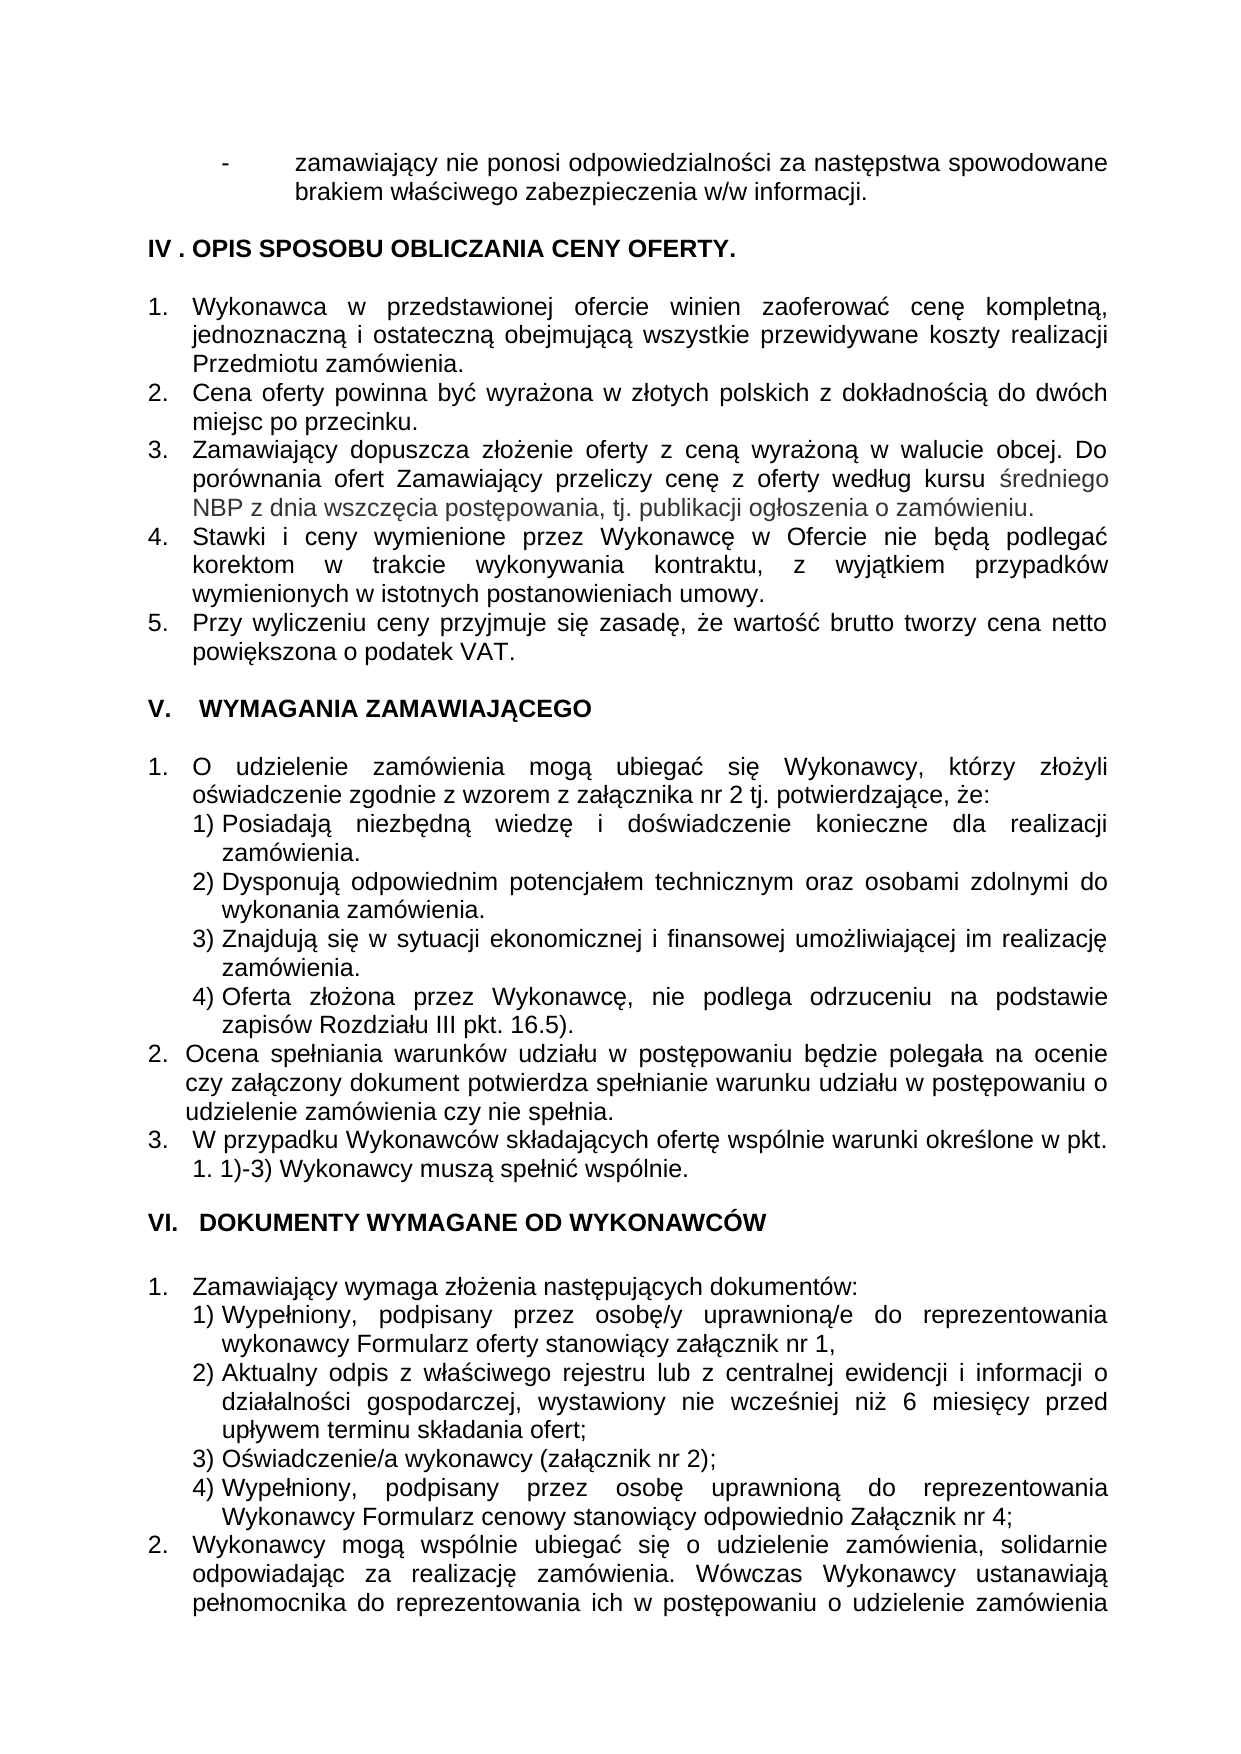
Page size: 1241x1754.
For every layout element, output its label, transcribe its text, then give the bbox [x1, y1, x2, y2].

list Zamawiający dopuszcza złożenie oferty z ceną wyrażoną w walucie obcej. Do porównania ofert Zamawiający przeliczy cenę z oferty według kursu średniego NBP z dnia wszczęcia postępowania, tj. publikacji ogłoszenia o zamówieniu. [148, 435, 1109, 521]
list Znajdują się w sytuacji ekonomicznej i finansowej umożliwiającej im realizację zamówienia. [192, 924, 1109, 981]
list O udzielenie zamówienia mogą ubiegać się Wykonawcy, którzy złożyli oświadczenie zgodnie z wzorem z załącznika nr 2 tj. potwierdzające, że: [148, 751, 1109, 809]
list Zamawiający wymaga złożenia następujących dokumentów: [148, 1271, 1109, 1300]
list Cena oferty powinna być wyrażona w złotych polskich z dokładnością do dwóch miejsc po przecinku. [148, 378, 1109, 435]
subtitle VI. DOKUMENTY WYMAGANE OD WYKONAWCÓW [148, 1208, 1109, 1236]
list Oferta złożona przez Wykonawcę, nie podlega odrzuceniu na podstawie zapisów Rozdziału III pkt. 16.5). [192, 981, 1109, 1039]
list Stawki i ceny wymienione przez Wykonawcę w Ofercie nie będą podlegać korektom w trakcie wykonywania kontraktu, z wyjątkiem przypadków wymienionych w istotnych postanowieniach umowy. [148, 521, 1109, 608]
list Dysponują odpowiednim potencjałem technicznym oraz osobami zdolnymi do wykonania zamówienia. [192, 866, 1109, 924]
list Ocena spełniania warunków udziału w postępowaniu będzie polegała na ocenie czy załączony dokument potwierdza spełnianie warunku udziału w postępowaniu o udzielenie zamówienia czy nie spełnia. [148, 1039, 1109, 1125]
subtitle V. WYMAGANIA ZAMAWIAJĄCEGO [148, 694, 1109, 723]
list Aktualny odpis z właściwego rejestru lub z centralnej ewidencji i informacji o działalności gospodarczej, wystawiony nie wcześniej niż 6 miesięcy przed upływem terminu składania ofert; [192, 1358, 1109, 1444]
list zamawiający nie ponosi odpowiedzialności za następstwa spowodowane brakiem właściwego zabezpieczenia w/w informacji. [221, 148, 1109, 205]
list Posiadają niezbędną wiedzę i doświadczenie konieczne dla realizacji zamówienia. [192, 809, 1109, 866]
list W przypadku Wykonawców składających ofertę wspólnie warunki określone w pkt. 1. 1)-3) Wykonawcy muszą spełnić wspólnie. [148, 1125, 1109, 1183]
text IV . OPIS SPOSOBU OBLICZANIA CENY OFERTY. [148, 234, 1109, 263]
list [148, 1530, 1109, 1616]
list Przy wyliczeniu ceny przyjmuje się zasadę, że wartość brutto tworzy cena netto powiększona o podatek VAT. [148, 608, 1109, 665]
list Wypełniony, podpisany przez osobę uprawnioną do reprezentowania Wykonawcy Formularz cenowy stanowiący odpowiednio Załącznik nr 4; [192, 1473, 1109, 1530]
list Wykonawca w przedstawionej ofercie winien zaoferować cenę kompletną, jednoznaczną i ostateczną obejmującą wszystkie przewidywane koszty realizacji Przedmiotu zamówienia. [148, 291, 1109, 378]
list Oświadczenie/a wykonawcy (załącznik nr 2); [192, 1444, 1109, 1473]
list Wypełniony, podpisany przez osobę/y uprawnioną/e do reprezentowania wykonawcy Formularz oferty stanowiący załącznik nr 1, [192, 1300, 1109, 1358]
